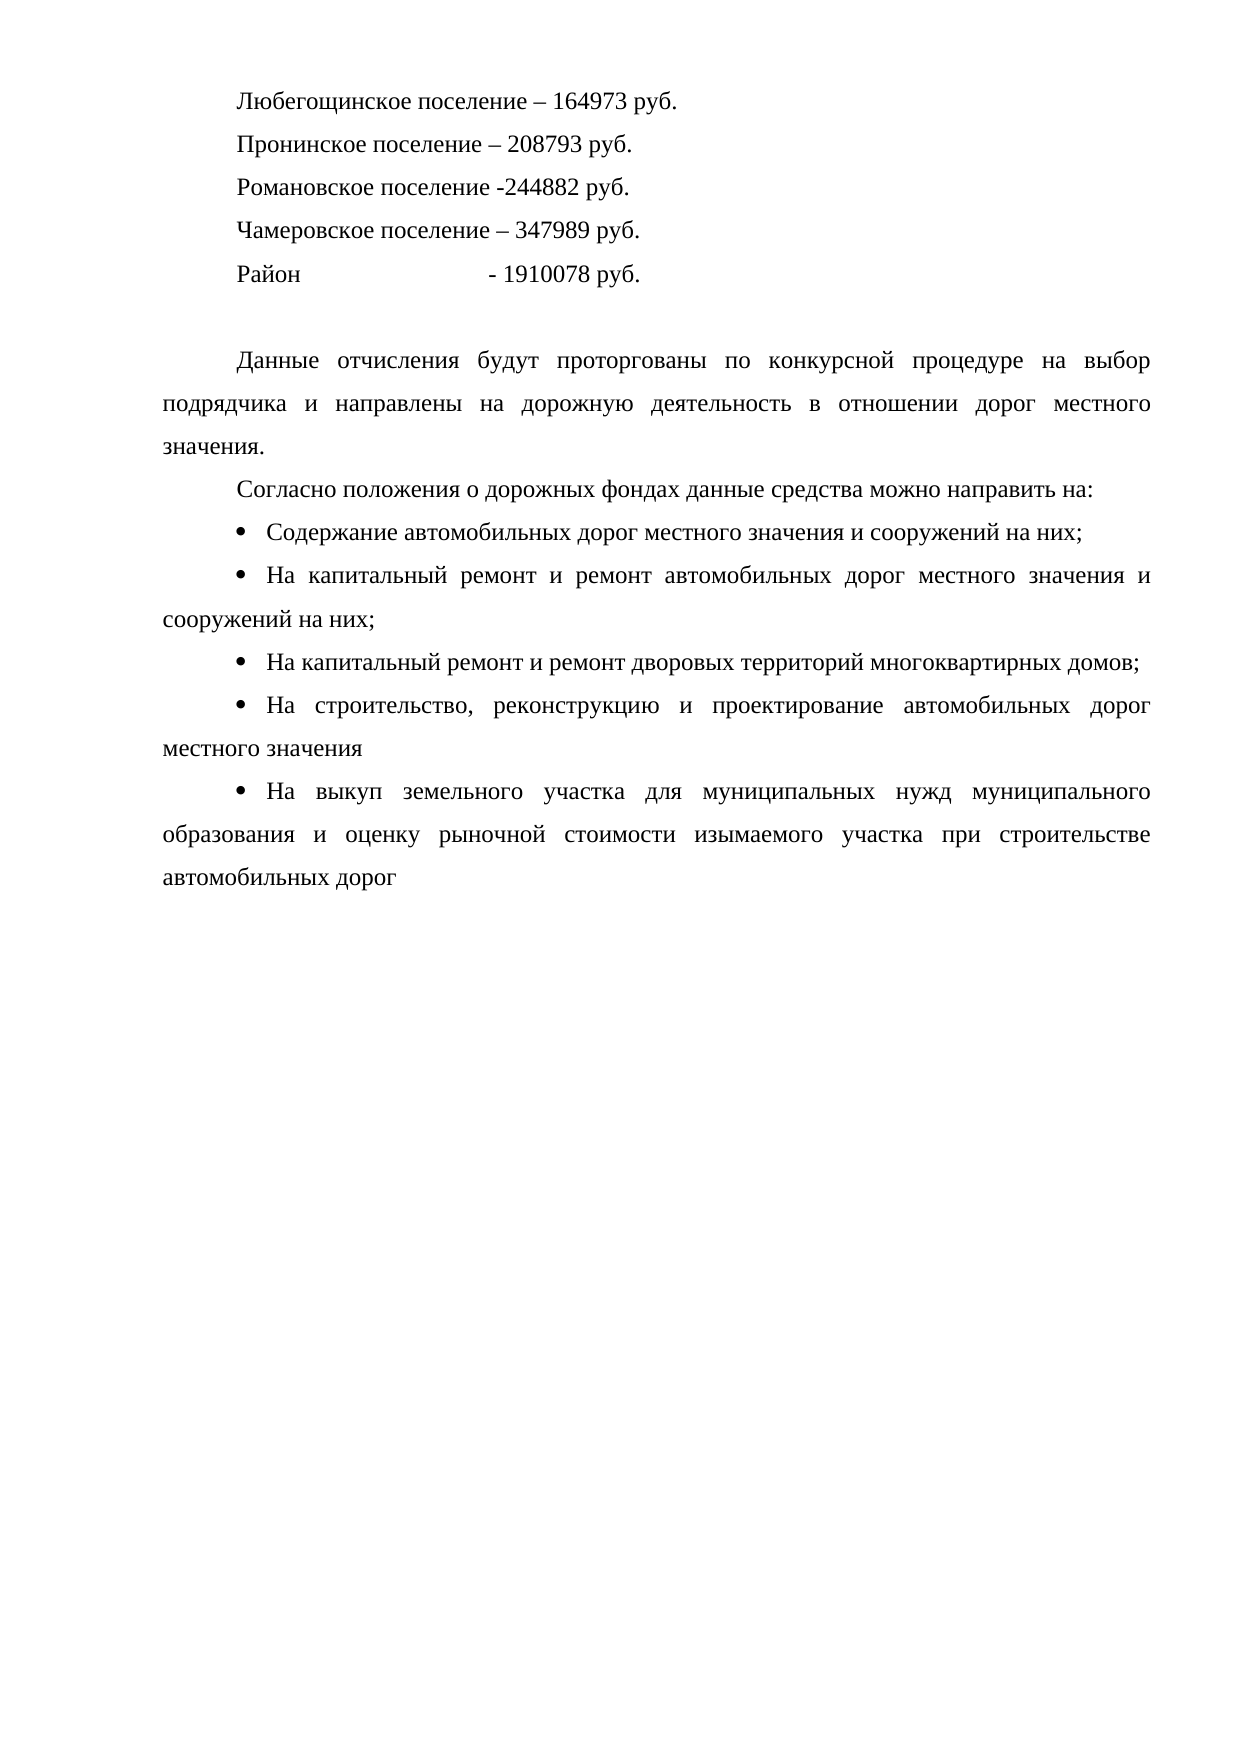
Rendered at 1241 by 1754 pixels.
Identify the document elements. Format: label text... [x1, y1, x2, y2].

text Романовское поселение -244882 руб. [162, 172, 1152, 201]
list На выкуп земельного участка для муниципальных нужд муниципального образования и оценку рыночной стоимости изымаемого участка при строительстве автомобильных дорог [162, 776, 1152, 891]
text Пронинское поселение – 208793 руб. [162, 129, 1152, 158]
text Согласно положения о дорожных фондах данные средства можно направить на: [162, 474, 1152, 503]
list Содержание автомобильных дорог местного значения и сооружений на них; [162, 517, 1152, 546]
list На капитальный ремонт и ремонт дворовых территорий многоквартирных домов; [162, 647, 1152, 676]
text Любегощинское поселение – 164973 руб. [162, 86, 1152, 115]
list На строительство, реконструкцию и проектирование автомобильных дорог местного значения [162, 690, 1152, 762]
list На капитальный ремонт и ремонт автомобильных дорог местного значения и сооружений на них; [162, 561, 1152, 632]
text Район - 1910078 руб. [162, 259, 1152, 287]
text Чамеровское поселение – 347989 руб. [162, 216, 1152, 244]
text Данные отчисления будут проторгованы по конкурсной процедуре на выбор подрядчика и направлены на дорожную деятельность в отношении дорог местного значения. [162, 345, 1152, 460]
